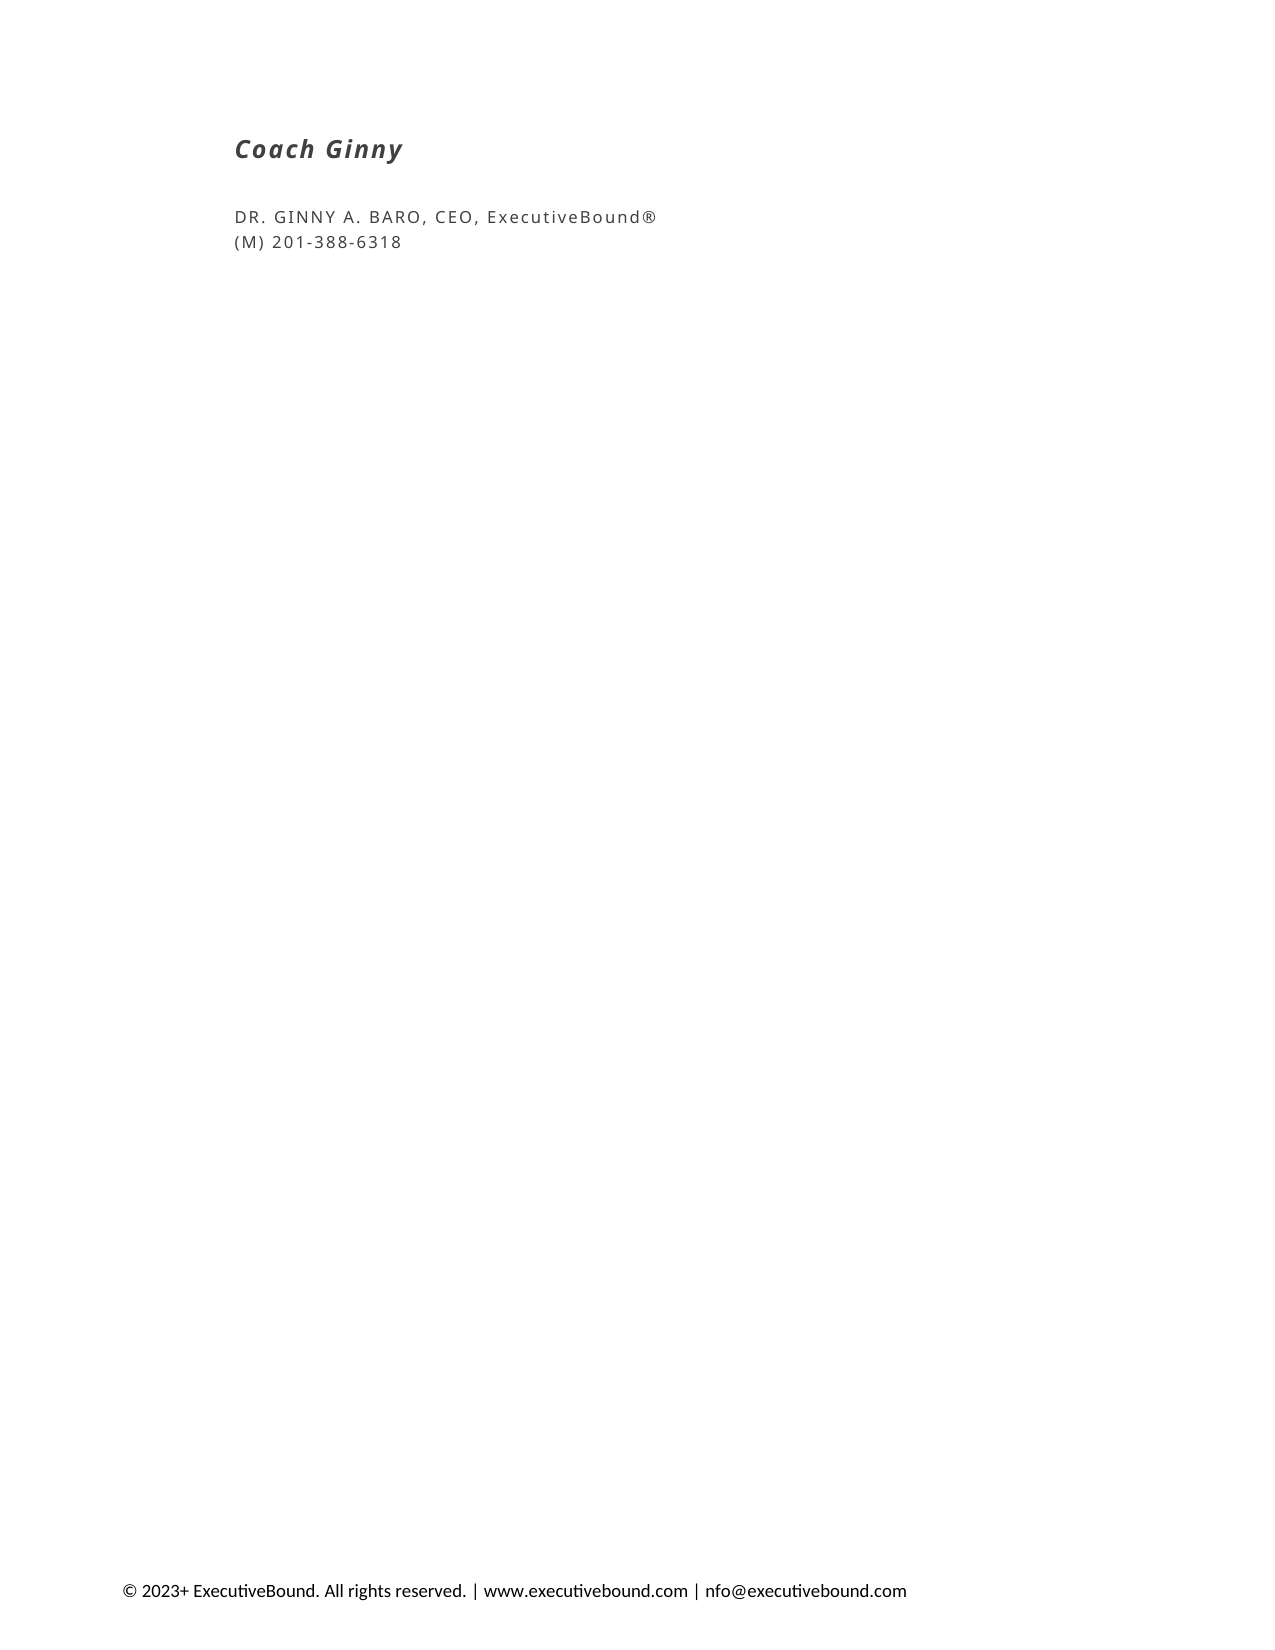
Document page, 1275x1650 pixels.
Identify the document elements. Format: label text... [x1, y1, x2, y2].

text DR. GINNY A. BARO, CEO, ExecutiveBound® [234, 206, 1087, 229]
text Coach Ginny [234, 131, 1087, 165]
text (M) 201-388-6318 [234, 231, 1087, 254]
